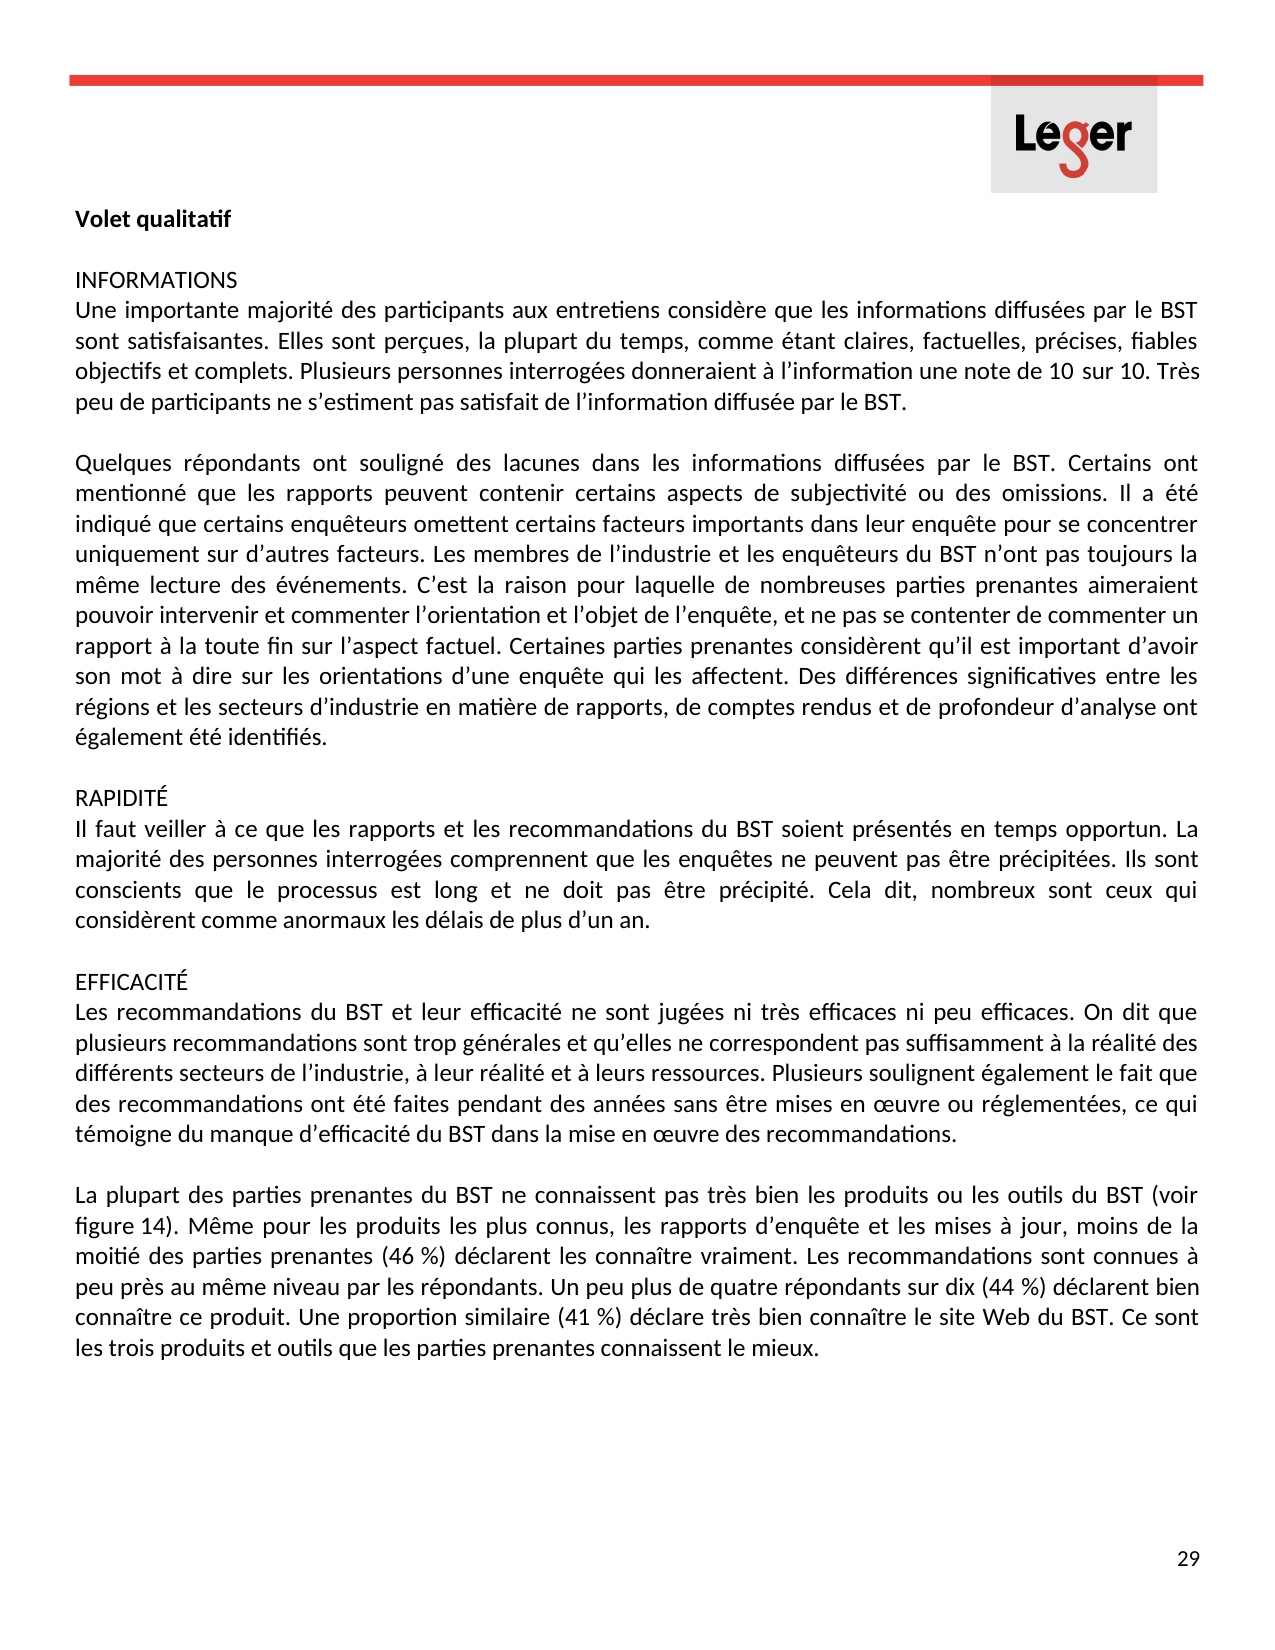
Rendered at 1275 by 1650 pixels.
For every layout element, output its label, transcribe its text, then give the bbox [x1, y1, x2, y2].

text Les recommandations du BST et leur efficacité ne sont jugées ni très efficaces ni peu efficaces. On dit que plusieurs recommandations sont trop générales et qu’elles ne correspondent pas suffisamment à la réalité des différents secteurs de l’industrie, à leur réalité et à leurs ressources. Plusieurs soulignent également le fait que des recommandations ont été faites pendant des années sans être mises en œuvre ou réglementées, ce qui témoigne du manque d’efficacité du BST dans la mise en œuvre des recommandations. [75, 996, 1200, 1149]
text RAPIDITÉ [75, 783, 1200, 813]
text Il faut veiller à ce que les rapports et les recommandations du BST soient présentés en temps opportun. La majorité des personnes interrogées comprennent que les enquêtes ne peuvent pas être précipitées. Ils sont conscients que le processus est long et ne doit pas être précipité. Cela dit, nombreux sont ceux qui considèrent comme anormaux les délais de plus d’un an. [75, 813, 1200, 935]
text EFFICACITÉ [75, 966, 1200, 996]
text INFORMATIONS [75, 264, 1200, 294]
text La plupart des parties prenantes du BST ne connaissent pas très bien les produits ou les outils du BST (voir figure 14). Même pour les produits les plus connus, les rapports d’enquête et les mises à jour, moins de la moitié des parties prenantes (46 %) déclarent les connaître vraiment. Les recommandations sont connues à peu près au même niveau par les répondants. Un peu plus de quatre répondants sur dix (44 %) déclarent bien connaître ce produit. Une proportion similaire (41 %) déclare très bien connaître le site Web du BST. Ce sont les trois produits et outils que les parties prenantes connaissent le mieux. [75, 1179, 1200, 1362]
text Volet qualitatif [75, 203, 1200, 233]
picture [0, 75, 1275, 193]
text Quelques répondants ont souligné des lacunes dans les informations diffusées par le BST. Certains ont mentionné que les rapports peuvent contenir certains aspects de subjectivité ou des omissions. Il a été indiqué que certains enquêteurs omettent certains facteurs importants dans leur enquête pour se concentrer uniquement sur d’autres facteurs. Les membres de l’industrie et les enquêteurs du BST n’ont pas toujours la même lecture des événements. C’est la raison pour laquelle de nombreuses parties prenantes aimeraient pouvoir intervenir et commenter l’orientation et l’objet de l’enquête, et ne pas se contenter de commenter un rapport à la toute fin sur l’aspect factuel. Certaines parties prenantes considèrent qu’il est important d’avoir son mot à dire sur les orientations d’une enquête qui les affectent. Des différences significatives entre les régions et les secteurs d’industrie en matière de rapports, de comptes rendus et de profondeur d’analyse ont également été identifiés. [75, 447, 1200, 752]
text Une importante majorité des participants aux entretiens considère que les informations diffusées par le BST sont satisfaisantes. Elles sont perçues, la plupart du temps, comme étant claires, factuelles, précises, fiables objectifs et complets. Plusieurs personnes interrogées donneraient à l’information une note de 10 sur 10. Très peu de participants ne s’estiment pas satisfait de l’information diffusée par le BST. [75, 294, 1200, 416]
